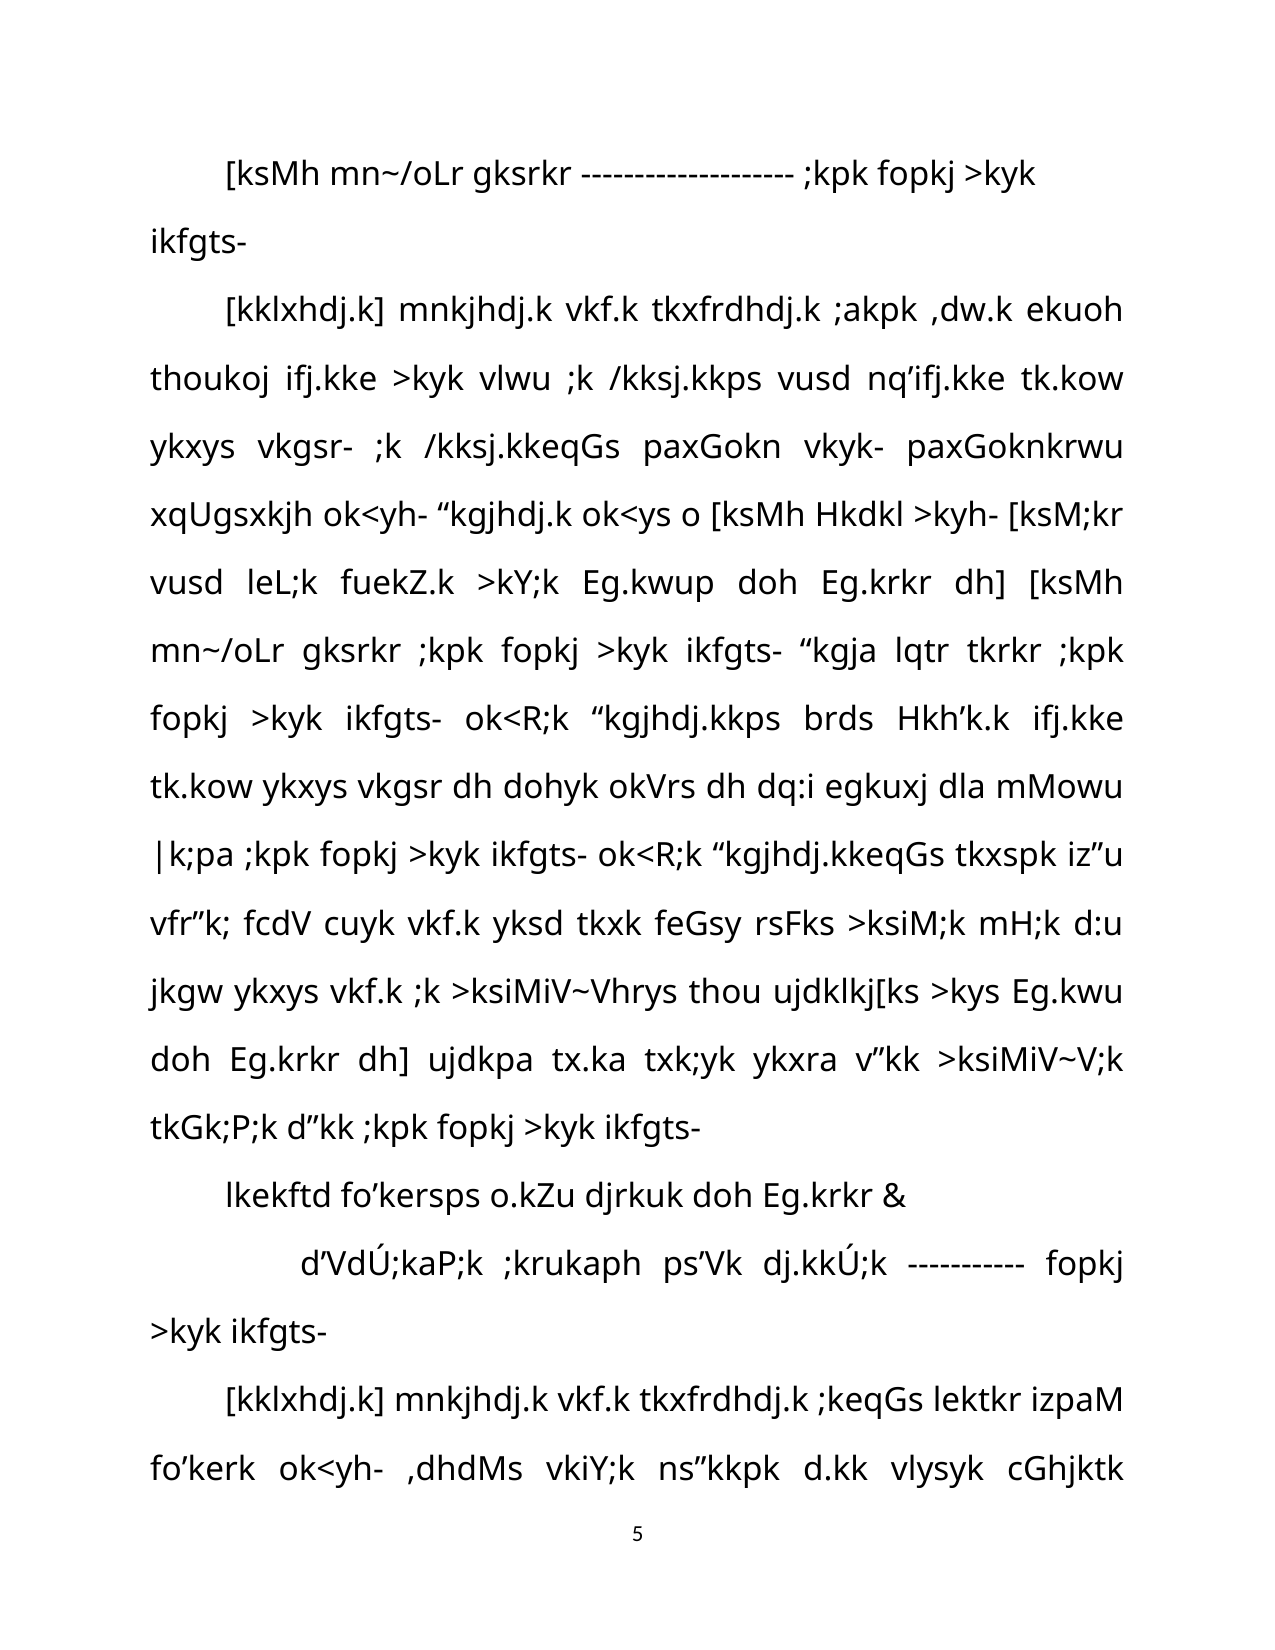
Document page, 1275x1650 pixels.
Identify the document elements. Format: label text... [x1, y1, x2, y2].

text [ksMh mn~/oLr gksrkr -------------------- ;kpk fopkj >kyk ikfgts- [150, 150, 1125, 263]
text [150, 1376, 1125, 1490]
text [kklxhdj.k] mnkjhdj.k vkf.k tkxfrdhdj.k ;akpk ,dw.k ekuoh thoukoj ifj.kke >kyk vlwu ;k /kksj.kkps vusd nq’ifj.kke tk.kow ykxys vkgsr- ;k /kksj.kkeqGs paxGokn vkyk- paxGoknkrwu xqUgsxkjh ok<yh- “kgjhdj.k ok<ys o [ksMh Hkdkl >kyh- [ksM;kr vusd leL;k fuekZ.k >kY;k Eg.kwup doh Eg.krkr dh] [ksMh mn~/oLr gksrkr ;kpk fopkj >kyk ikfgts- “kgja lqtr tkrkr ;kpk fopkj >kyk ikfgts- ok<R;k “kgjhdj.kkps brds Hkh’k.k ifj.kke tk.kow ykxys vkgsr dh dohyk okVrs dh dq:i egkuxj dla mMowu |k;pa ;kpk fopkj >kyk ikfgts- ok<R;k “kgjhdj.kkeqGs tkxspk iz”u vfr”k; fcdV cuyk vkf.k yksd tkxk feGsy rsFks >ksiM;k mH;k d:u jkgw ykxys vkf.k ;k >ksiMiV~Vhrys thou ujdklkj[ks >kys Eg.kwu doh Eg.krkr dh] ujdkpa tx.ka txk;yk ykxra v”kk >ksiMiV~V;k tkGk;P;k d”kk ;kpk fopkj >kyk ikfgts- [150, 286, 1125, 1149]
text lkekftd fo’kersps o.kZu djrkuk doh Eg.krkr & [150, 1172, 1125, 1217]
text d’VdÚ;kaP;k ;krukaph ps’Vk dj.kkÚ;k ----------- fopkj >kyk ikfgts- [150, 1240, 1125, 1353]
